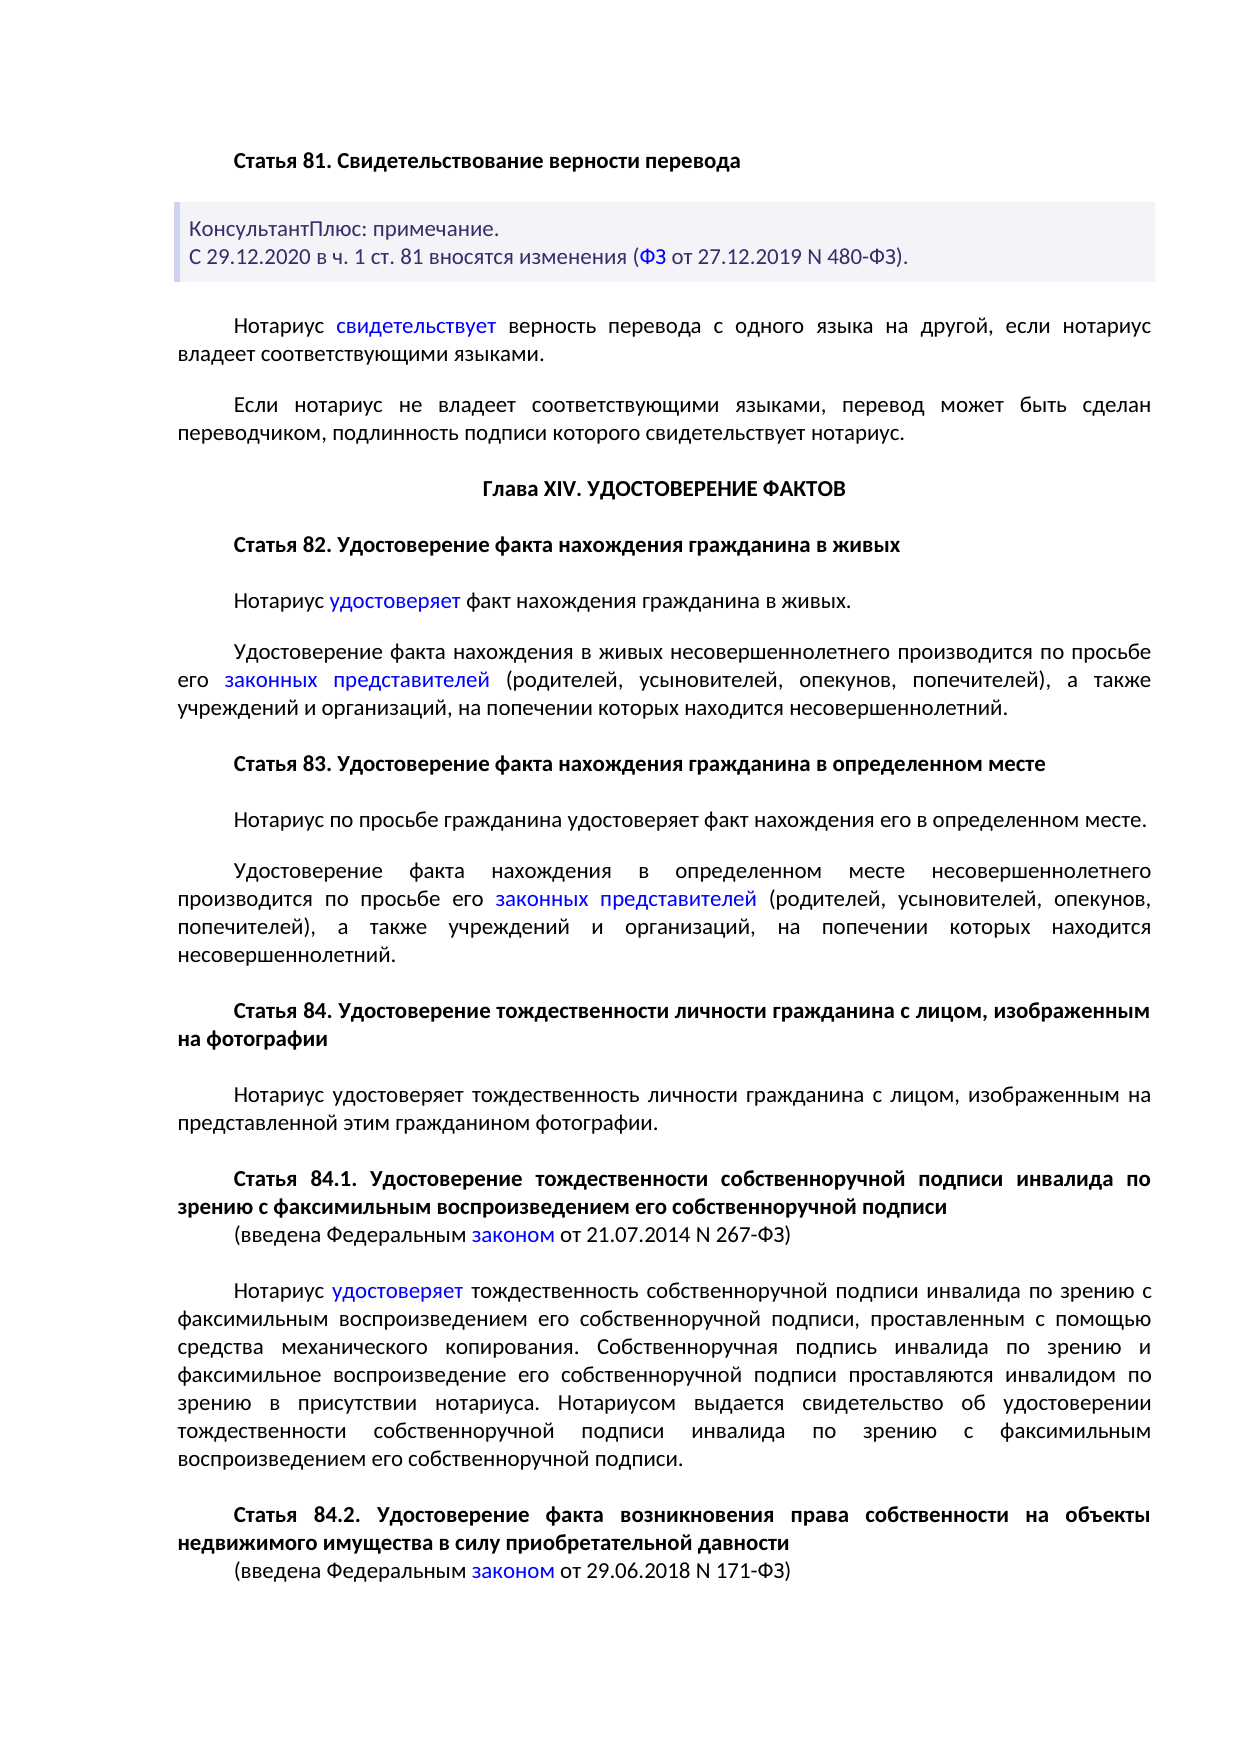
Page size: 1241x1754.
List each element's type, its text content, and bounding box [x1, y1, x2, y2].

text Если нотариус не владеет соответствующими языками, перевод может быть сделан переводчиком, подлинность подписи которого свидетельствует нотариус. [177, 390, 1152, 446]
text (введена Федеральным законом от 29.06.2018 N 171-ФЗ) [177, 1557, 1152, 1584]
text Удостоверение факта нахождения в живых несовершеннолетнего производится по просьбе его законных представителей (родителей, усыновителей, опекунов, попечителей), а также учреждений и организаций, на попечении которых находится несовершеннолетний. [177, 637, 1152, 721]
text Нотариус удостоверяет факт нахождения гражданина в живых. [177, 586, 1152, 614]
text Нотариус по просьбе гражданина удостоверяет факт нахождения его в определенном месте. [177, 805, 1152, 833]
title Статья 83. Удостоверение факта нахождения гражданина в определенном месте [177, 749, 1152, 777]
title Статья 84.2. Удостоверение факта возникновения права собственности на объекты недвижимого имущества в силу приобретательной давности [177, 1501, 1152, 1557]
title Статья 84. Удостоверение тождественности личности гражданина с лицом, изображенным на фотографии [177, 996, 1152, 1052]
title Статья 82. Удостоверение факта нахождения гражданина в живых [177, 530, 1152, 558]
text (введена Федеральным законом от 21.07.2014 N 267-ФЗ) [177, 1220, 1152, 1248]
text Нотариус свидетельствует верность перевода с одного языка на другой, если нотариус владеет соответствующими языками. [177, 311, 1152, 367]
text Удостоверение факта нахождения в определенном месте несовершеннолетнего производится по просьбе его законных представителей (родителей, усыновителей, опекунов, попечителей), а также учреждений и организаций, на попечении которых находится несовершеннолетний. [177, 856, 1152, 968]
title Статья 84.1. Удостоверение тождественности собственноручной подписи инвалида по зрению с факсимильным воспроизведением его собственноручной подписи [177, 1164, 1152, 1220]
title Статья 81. Свидетельствование верности перевода [177, 146, 1152, 174]
text Нотариус удостоверяет тождественность личности гражданина с лицом, изображенным на представленной этим гражданином фотографии. [177, 1080, 1152, 1136]
text Нотариус удостоверяет тождественность собственноручной подписи инвалида по зрению с факсимильным воспроизведением его собственноручной подписи, проставленным с помощью средства механического копирования. Собственноручная подпись инвалида по зрению и факсимильное воспроизведение его собственноручной подписи проставляются инвалидом по зрению в присутствии нотариуса. Нотариусом выдается свидетельство об удостоверении тождественности собственноручной подписи инвалида по зрению с факсимильным воспроизведением его собственноручной подписи. [177, 1276, 1152, 1472]
table_header КонсультантПлюс: примечание. С 29.12.2020 в ч. 1 ст. 81 вносятся изменения (ФЗ от 27.12.2019 N 480-ФЗ). [180, 202, 1149, 282]
title Глава XIV. УДОСТОВЕРЕНИЕ ФАКТОВ [177, 474, 1152, 502]
